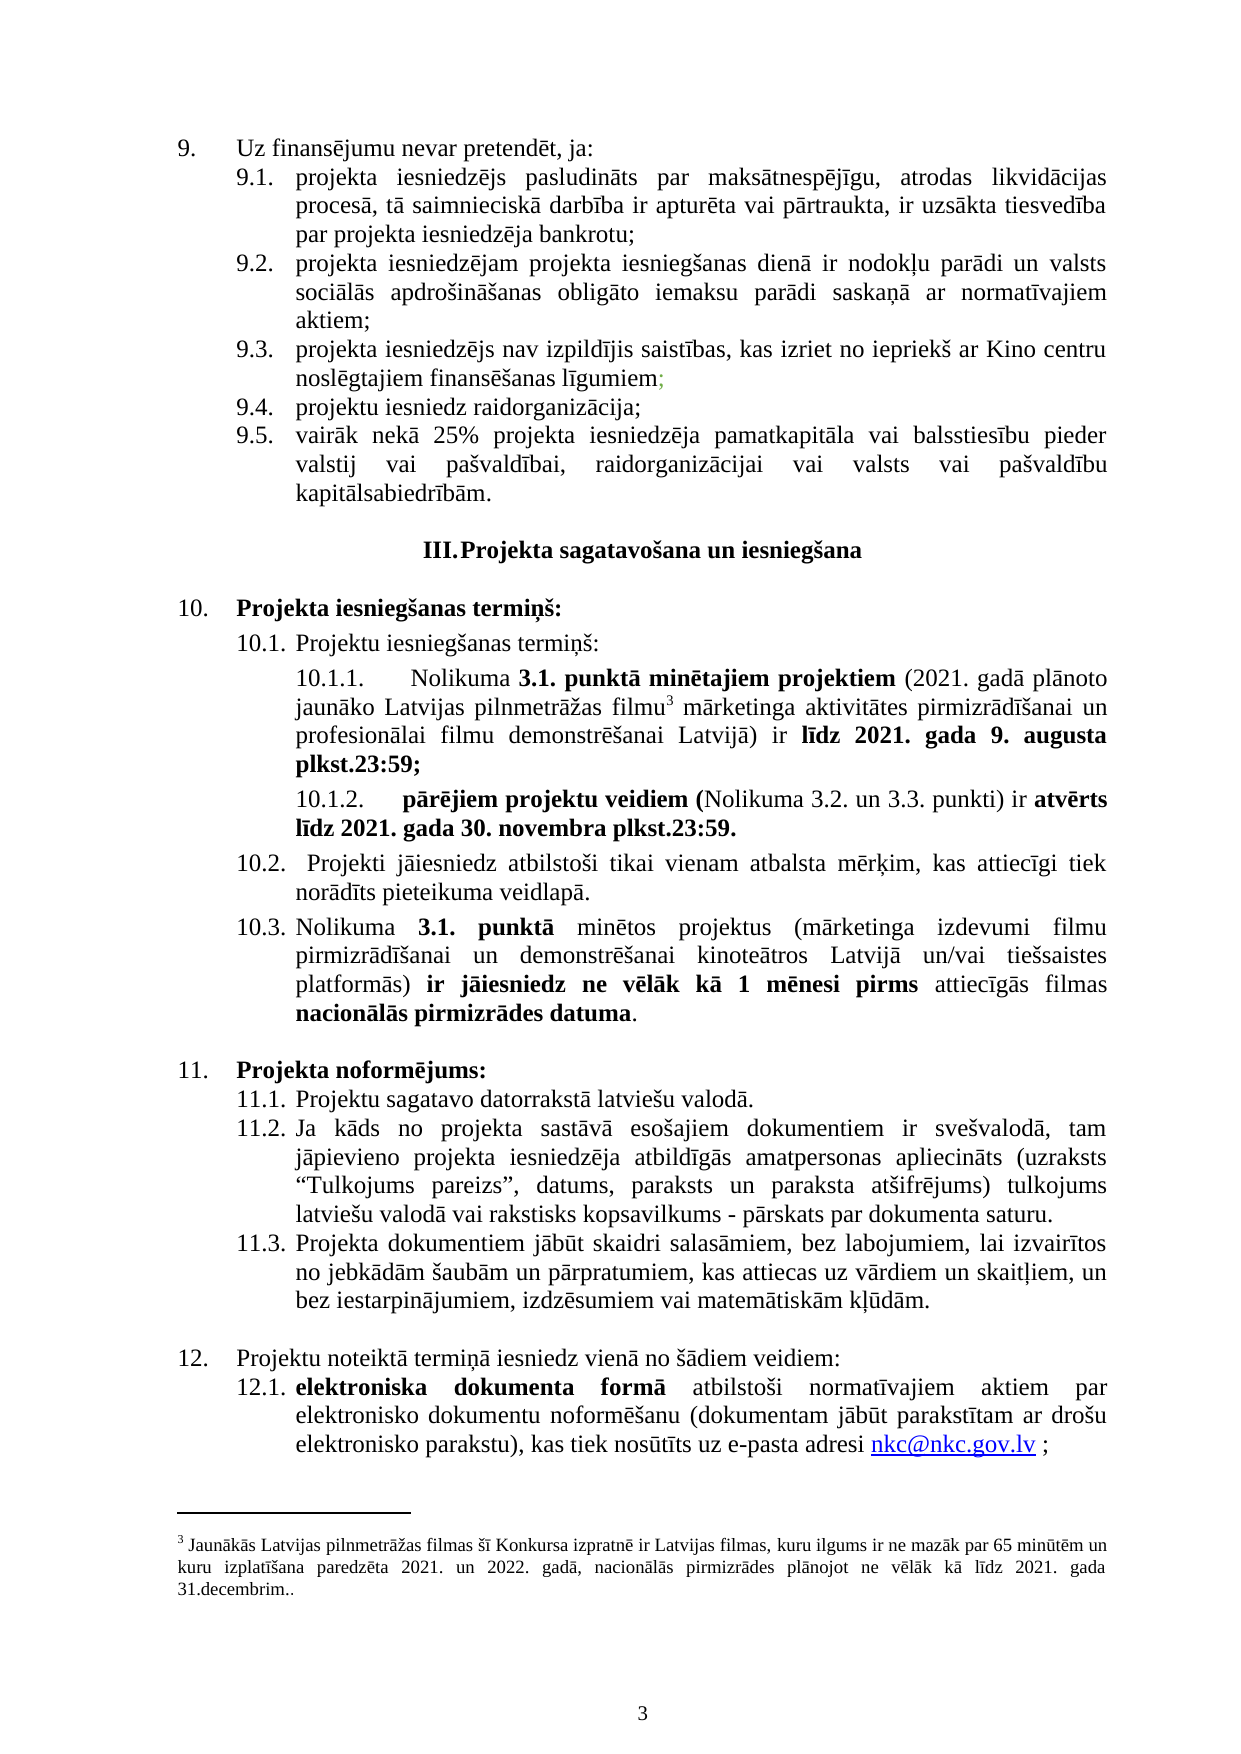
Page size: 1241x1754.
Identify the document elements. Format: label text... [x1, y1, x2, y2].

list Projektu noteiktā termiņā iesniedz vienā no šādiem veidiem: [177, 1343, 1107, 1372]
list Ja kāds no projekta sastāvā esošajiem dokumentiem ir svešvalodā, tam jāpievieno projekta iesniedzēja atbildīgās amatpersonas apliecināts (uzraksts “Tulkojums pareizs”, datums, paraksts un paraksta atšifrējums) tulkojums latviešu valodā vai rakstisks kopsavilkums - pārskats par dokumenta saturu. [236, 1113, 1107, 1228]
list projekta iesniedzējs nav izpildījis saistības, kas izriet no iepriekš ar Kino centru noslēgtajiem finansēšanas līgumiem; [236, 334, 1107, 392]
list Nolikuma 3.1. punktā minētajiem projektiem (2021. gadā plānoto jaunāko Latvijas pilnmetrāžas filmu mārketinga aktivitātes pirmizrādīšanai un profesionālai filmu demonstrēšanai Latvijā) ir līdz 2021. gada 9. augusta plkst.23:59; [295, 663, 1107, 778]
list Projekta iesniegšanas termiņš: [177, 593, 1107, 622]
list projekta iesniedzējs pasludināts par maksātnespējīgu, atrodas likvidācijas procesā, tā saimnieciskā darbība ir apturēta vai pārtraukta, ir uzsākta tiesvedība par projekta iesniedzēja bankrotu; [236, 162, 1107, 248]
list Uz finansējumu nevar pretendēt, ja: [177, 133, 1107, 162]
list Projekti jāiesniedz atbilstoši tikai vienam atbalsta mērķim, kas attiecīgi tiek norādīts pieteikuma veidlapā. [236, 848, 1107, 905]
list Projekta sagatavošana un iesniegšana [177, 535, 1107, 564]
list Projekta dokumentiem jābūt skaidri salasāmiem, bez labojumiem, lai izvairītos no jebkādām šaubām un pārpratumiem, kas attiecas uz vārdiem un skaitļiem, un bez iestarpinājumiem, izdzēsumiem vai matemātiskām kļūdām. [236, 1228, 1107, 1314]
list Projektu sagatavo datorrakstā latviešu valodā. [236, 1084, 1107, 1113]
list Nolikuma 3.1. punktā minētos projektus (mārketinga izdevumi filmu pirmizrādīšanai un demonstrēšanai kinoteātros Latvijā un/vai tiešsaistes platformās) ir jāiesniedz ne vēlāk kā 1 mēnesi pirms attiecīgās filmas nacionālās pirmizrādes datuma. [236, 912, 1107, 1027]
list projektu iesniedz raidorganizācija; [236, 392, 1107, 420]
list pārējiem projektu veidiem (Nolikuma 3.2. un 3.3. punkti) ir atvērts līdz 2021. gada 30. novembra plkst.23:59. [295, 784, 1107, 842]
list projekta iesniedzējam projekta iesniegšanas dienā ir nodokļu parādi un valsts sociālās apdrošināšanas obligāto iemaksu parādi saskaņā ar normatīvajiem aktiem; [236, 248, 1107, 334]
list elektroniska dokumenta formā atbilstoši normatīvajiem aktiem par elektronisko dokumentu noformēšanu (dokumentam jābūt parakstītam ar drošu elektronisko parakstu), kas tiek nosūtīts uz e-pasta adresi nkc@nkc.gov.lv ; [236, 1372, 1107, 1458]
list Projekta noformējums: [177, 1055, 1107, 1084]
list Projektu iesniegšanas termiņš: [236, 628, 1107, 657]
list vairāk nekā 25% projekta iesniedzēja pamatkapitāla vai balsstiesību pieder valstij vai pašvaldībai, raidorganizācijai vai valsts vai pašvaldību kapitālsabiedrībām. [236, 420, 1107, 507]
